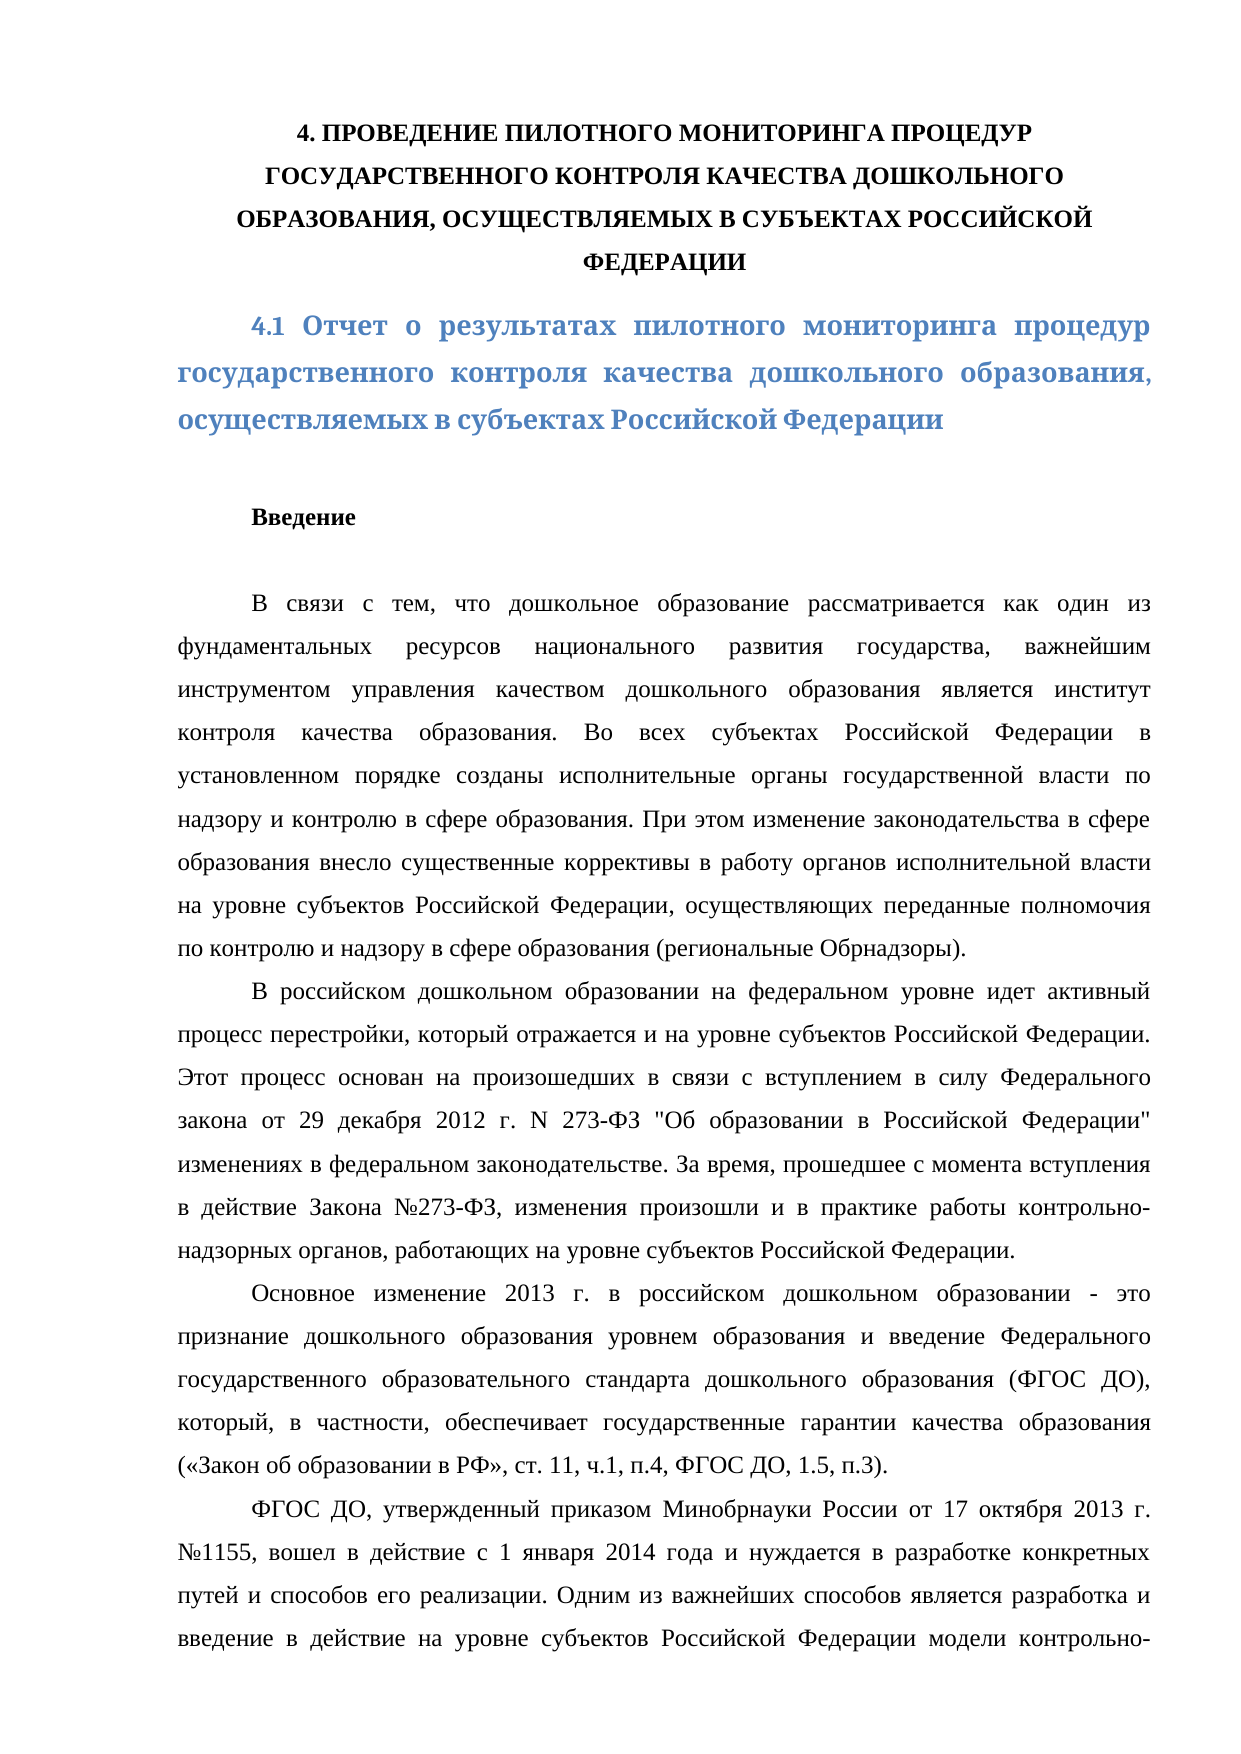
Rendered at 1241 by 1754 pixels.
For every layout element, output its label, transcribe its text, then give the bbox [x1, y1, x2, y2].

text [177, 1494, 1152, 1652]
text В российском дошкольном образовании на федеральном уровне идет активный процесс перестройки, который отражается и на уровне субъектов Российской Федерации. Этот процесс основан на произошедших в связи с вступлением в силу Федерального закона от 29 декабря 2012 г. N 273-ФЗ "Об образовании в Российской Федерации" изменениях в федеральном законодательстве. За время, прошедшее с момента вступления в действие Закона №273-ФЗ, изменения произошли и в практике работы контрольно-надзорных органов, работающих на уровне субъектов Российской Федерации. [177, 976, 1152, 1264]
subtitle 4. Проведение пилотного мониторинга процедур государственного контроля качества дошкольного образования, осуществляемых в субъектах Российской Федерации [177, 118, 1152, 276]
text Введение [177, 502, 1152, 531]
text Основное изменение 2013 г. в российском дошкольном образовании - это признание дошкольного образования уровнем образования и введение Федерального государственного образовательного стандарта дошкольного образования (ФГОС ДО), который, в частности, обеспечивает государственные гарантии качества образования («Закон об образовании в РФ», ст. 11, ч.1, п.4, ФГОС ДО, 1.5, п.3). [177, 1278, 1152, 1479]
subtitle 4.1 Отчет о результатах пилотного мониторинга процедур государственного контроля качества дошкольного образования, осуществляемых в субъектах Российской Федерации [177, 311, 1152, 436]
text В связи с тем, что дошкольное образование рассматривается как один из фундаментальных ресурсов национального развития государства, важнейшим инструментом управления качеством дошкольного образования является институт контроля качества образования. Во всех субъектах Российской Федерации в установленном порядке созданы исполнительные органы государственной власти по надзору и контролю в сфере образования. При этом изменение законодательства в сфере образования внесло существенные коррективы в работу органов исполнительной власти на уровне субъектов Российской Федерации, осуществляющих переданные полномочия по контролю и надзору в сфере образования (региональные Обрнадзоры). [177, 588, 1152, 962]
